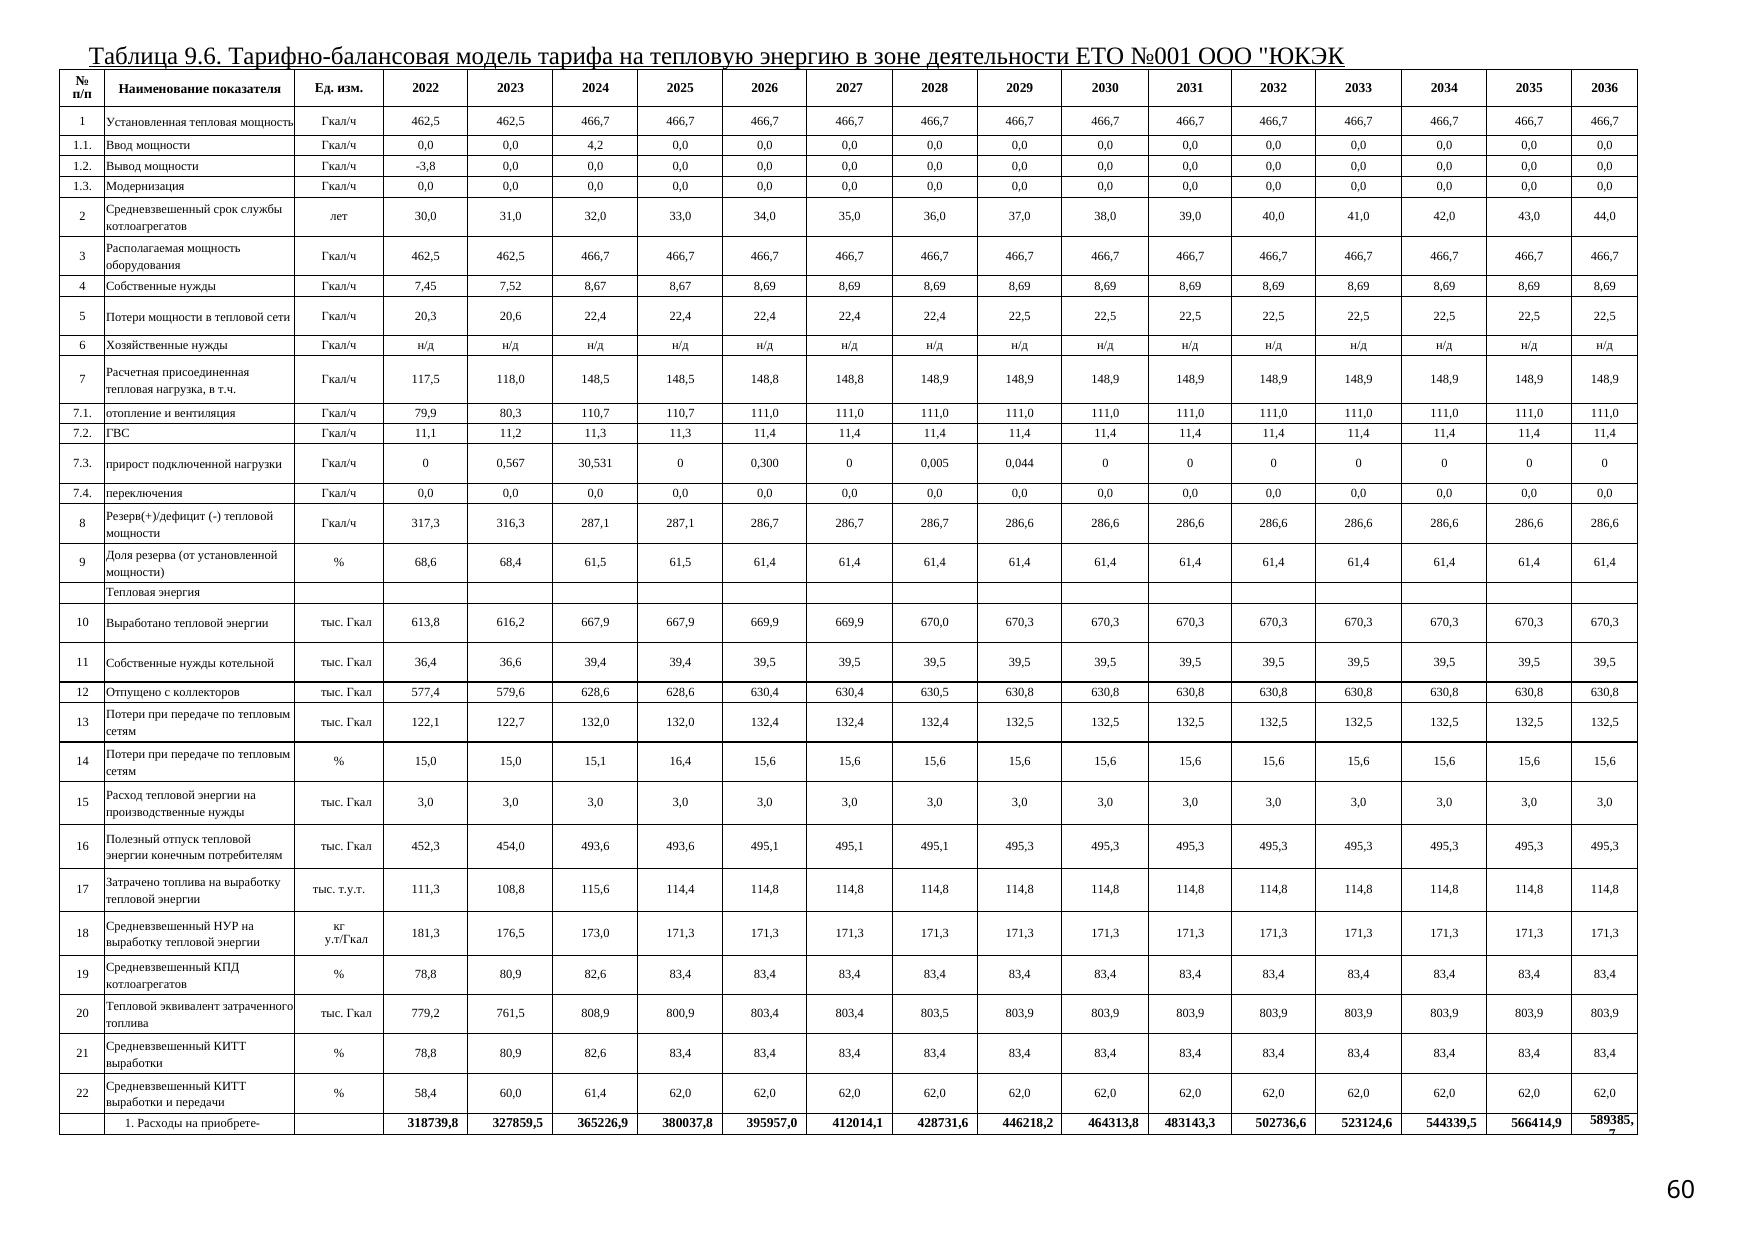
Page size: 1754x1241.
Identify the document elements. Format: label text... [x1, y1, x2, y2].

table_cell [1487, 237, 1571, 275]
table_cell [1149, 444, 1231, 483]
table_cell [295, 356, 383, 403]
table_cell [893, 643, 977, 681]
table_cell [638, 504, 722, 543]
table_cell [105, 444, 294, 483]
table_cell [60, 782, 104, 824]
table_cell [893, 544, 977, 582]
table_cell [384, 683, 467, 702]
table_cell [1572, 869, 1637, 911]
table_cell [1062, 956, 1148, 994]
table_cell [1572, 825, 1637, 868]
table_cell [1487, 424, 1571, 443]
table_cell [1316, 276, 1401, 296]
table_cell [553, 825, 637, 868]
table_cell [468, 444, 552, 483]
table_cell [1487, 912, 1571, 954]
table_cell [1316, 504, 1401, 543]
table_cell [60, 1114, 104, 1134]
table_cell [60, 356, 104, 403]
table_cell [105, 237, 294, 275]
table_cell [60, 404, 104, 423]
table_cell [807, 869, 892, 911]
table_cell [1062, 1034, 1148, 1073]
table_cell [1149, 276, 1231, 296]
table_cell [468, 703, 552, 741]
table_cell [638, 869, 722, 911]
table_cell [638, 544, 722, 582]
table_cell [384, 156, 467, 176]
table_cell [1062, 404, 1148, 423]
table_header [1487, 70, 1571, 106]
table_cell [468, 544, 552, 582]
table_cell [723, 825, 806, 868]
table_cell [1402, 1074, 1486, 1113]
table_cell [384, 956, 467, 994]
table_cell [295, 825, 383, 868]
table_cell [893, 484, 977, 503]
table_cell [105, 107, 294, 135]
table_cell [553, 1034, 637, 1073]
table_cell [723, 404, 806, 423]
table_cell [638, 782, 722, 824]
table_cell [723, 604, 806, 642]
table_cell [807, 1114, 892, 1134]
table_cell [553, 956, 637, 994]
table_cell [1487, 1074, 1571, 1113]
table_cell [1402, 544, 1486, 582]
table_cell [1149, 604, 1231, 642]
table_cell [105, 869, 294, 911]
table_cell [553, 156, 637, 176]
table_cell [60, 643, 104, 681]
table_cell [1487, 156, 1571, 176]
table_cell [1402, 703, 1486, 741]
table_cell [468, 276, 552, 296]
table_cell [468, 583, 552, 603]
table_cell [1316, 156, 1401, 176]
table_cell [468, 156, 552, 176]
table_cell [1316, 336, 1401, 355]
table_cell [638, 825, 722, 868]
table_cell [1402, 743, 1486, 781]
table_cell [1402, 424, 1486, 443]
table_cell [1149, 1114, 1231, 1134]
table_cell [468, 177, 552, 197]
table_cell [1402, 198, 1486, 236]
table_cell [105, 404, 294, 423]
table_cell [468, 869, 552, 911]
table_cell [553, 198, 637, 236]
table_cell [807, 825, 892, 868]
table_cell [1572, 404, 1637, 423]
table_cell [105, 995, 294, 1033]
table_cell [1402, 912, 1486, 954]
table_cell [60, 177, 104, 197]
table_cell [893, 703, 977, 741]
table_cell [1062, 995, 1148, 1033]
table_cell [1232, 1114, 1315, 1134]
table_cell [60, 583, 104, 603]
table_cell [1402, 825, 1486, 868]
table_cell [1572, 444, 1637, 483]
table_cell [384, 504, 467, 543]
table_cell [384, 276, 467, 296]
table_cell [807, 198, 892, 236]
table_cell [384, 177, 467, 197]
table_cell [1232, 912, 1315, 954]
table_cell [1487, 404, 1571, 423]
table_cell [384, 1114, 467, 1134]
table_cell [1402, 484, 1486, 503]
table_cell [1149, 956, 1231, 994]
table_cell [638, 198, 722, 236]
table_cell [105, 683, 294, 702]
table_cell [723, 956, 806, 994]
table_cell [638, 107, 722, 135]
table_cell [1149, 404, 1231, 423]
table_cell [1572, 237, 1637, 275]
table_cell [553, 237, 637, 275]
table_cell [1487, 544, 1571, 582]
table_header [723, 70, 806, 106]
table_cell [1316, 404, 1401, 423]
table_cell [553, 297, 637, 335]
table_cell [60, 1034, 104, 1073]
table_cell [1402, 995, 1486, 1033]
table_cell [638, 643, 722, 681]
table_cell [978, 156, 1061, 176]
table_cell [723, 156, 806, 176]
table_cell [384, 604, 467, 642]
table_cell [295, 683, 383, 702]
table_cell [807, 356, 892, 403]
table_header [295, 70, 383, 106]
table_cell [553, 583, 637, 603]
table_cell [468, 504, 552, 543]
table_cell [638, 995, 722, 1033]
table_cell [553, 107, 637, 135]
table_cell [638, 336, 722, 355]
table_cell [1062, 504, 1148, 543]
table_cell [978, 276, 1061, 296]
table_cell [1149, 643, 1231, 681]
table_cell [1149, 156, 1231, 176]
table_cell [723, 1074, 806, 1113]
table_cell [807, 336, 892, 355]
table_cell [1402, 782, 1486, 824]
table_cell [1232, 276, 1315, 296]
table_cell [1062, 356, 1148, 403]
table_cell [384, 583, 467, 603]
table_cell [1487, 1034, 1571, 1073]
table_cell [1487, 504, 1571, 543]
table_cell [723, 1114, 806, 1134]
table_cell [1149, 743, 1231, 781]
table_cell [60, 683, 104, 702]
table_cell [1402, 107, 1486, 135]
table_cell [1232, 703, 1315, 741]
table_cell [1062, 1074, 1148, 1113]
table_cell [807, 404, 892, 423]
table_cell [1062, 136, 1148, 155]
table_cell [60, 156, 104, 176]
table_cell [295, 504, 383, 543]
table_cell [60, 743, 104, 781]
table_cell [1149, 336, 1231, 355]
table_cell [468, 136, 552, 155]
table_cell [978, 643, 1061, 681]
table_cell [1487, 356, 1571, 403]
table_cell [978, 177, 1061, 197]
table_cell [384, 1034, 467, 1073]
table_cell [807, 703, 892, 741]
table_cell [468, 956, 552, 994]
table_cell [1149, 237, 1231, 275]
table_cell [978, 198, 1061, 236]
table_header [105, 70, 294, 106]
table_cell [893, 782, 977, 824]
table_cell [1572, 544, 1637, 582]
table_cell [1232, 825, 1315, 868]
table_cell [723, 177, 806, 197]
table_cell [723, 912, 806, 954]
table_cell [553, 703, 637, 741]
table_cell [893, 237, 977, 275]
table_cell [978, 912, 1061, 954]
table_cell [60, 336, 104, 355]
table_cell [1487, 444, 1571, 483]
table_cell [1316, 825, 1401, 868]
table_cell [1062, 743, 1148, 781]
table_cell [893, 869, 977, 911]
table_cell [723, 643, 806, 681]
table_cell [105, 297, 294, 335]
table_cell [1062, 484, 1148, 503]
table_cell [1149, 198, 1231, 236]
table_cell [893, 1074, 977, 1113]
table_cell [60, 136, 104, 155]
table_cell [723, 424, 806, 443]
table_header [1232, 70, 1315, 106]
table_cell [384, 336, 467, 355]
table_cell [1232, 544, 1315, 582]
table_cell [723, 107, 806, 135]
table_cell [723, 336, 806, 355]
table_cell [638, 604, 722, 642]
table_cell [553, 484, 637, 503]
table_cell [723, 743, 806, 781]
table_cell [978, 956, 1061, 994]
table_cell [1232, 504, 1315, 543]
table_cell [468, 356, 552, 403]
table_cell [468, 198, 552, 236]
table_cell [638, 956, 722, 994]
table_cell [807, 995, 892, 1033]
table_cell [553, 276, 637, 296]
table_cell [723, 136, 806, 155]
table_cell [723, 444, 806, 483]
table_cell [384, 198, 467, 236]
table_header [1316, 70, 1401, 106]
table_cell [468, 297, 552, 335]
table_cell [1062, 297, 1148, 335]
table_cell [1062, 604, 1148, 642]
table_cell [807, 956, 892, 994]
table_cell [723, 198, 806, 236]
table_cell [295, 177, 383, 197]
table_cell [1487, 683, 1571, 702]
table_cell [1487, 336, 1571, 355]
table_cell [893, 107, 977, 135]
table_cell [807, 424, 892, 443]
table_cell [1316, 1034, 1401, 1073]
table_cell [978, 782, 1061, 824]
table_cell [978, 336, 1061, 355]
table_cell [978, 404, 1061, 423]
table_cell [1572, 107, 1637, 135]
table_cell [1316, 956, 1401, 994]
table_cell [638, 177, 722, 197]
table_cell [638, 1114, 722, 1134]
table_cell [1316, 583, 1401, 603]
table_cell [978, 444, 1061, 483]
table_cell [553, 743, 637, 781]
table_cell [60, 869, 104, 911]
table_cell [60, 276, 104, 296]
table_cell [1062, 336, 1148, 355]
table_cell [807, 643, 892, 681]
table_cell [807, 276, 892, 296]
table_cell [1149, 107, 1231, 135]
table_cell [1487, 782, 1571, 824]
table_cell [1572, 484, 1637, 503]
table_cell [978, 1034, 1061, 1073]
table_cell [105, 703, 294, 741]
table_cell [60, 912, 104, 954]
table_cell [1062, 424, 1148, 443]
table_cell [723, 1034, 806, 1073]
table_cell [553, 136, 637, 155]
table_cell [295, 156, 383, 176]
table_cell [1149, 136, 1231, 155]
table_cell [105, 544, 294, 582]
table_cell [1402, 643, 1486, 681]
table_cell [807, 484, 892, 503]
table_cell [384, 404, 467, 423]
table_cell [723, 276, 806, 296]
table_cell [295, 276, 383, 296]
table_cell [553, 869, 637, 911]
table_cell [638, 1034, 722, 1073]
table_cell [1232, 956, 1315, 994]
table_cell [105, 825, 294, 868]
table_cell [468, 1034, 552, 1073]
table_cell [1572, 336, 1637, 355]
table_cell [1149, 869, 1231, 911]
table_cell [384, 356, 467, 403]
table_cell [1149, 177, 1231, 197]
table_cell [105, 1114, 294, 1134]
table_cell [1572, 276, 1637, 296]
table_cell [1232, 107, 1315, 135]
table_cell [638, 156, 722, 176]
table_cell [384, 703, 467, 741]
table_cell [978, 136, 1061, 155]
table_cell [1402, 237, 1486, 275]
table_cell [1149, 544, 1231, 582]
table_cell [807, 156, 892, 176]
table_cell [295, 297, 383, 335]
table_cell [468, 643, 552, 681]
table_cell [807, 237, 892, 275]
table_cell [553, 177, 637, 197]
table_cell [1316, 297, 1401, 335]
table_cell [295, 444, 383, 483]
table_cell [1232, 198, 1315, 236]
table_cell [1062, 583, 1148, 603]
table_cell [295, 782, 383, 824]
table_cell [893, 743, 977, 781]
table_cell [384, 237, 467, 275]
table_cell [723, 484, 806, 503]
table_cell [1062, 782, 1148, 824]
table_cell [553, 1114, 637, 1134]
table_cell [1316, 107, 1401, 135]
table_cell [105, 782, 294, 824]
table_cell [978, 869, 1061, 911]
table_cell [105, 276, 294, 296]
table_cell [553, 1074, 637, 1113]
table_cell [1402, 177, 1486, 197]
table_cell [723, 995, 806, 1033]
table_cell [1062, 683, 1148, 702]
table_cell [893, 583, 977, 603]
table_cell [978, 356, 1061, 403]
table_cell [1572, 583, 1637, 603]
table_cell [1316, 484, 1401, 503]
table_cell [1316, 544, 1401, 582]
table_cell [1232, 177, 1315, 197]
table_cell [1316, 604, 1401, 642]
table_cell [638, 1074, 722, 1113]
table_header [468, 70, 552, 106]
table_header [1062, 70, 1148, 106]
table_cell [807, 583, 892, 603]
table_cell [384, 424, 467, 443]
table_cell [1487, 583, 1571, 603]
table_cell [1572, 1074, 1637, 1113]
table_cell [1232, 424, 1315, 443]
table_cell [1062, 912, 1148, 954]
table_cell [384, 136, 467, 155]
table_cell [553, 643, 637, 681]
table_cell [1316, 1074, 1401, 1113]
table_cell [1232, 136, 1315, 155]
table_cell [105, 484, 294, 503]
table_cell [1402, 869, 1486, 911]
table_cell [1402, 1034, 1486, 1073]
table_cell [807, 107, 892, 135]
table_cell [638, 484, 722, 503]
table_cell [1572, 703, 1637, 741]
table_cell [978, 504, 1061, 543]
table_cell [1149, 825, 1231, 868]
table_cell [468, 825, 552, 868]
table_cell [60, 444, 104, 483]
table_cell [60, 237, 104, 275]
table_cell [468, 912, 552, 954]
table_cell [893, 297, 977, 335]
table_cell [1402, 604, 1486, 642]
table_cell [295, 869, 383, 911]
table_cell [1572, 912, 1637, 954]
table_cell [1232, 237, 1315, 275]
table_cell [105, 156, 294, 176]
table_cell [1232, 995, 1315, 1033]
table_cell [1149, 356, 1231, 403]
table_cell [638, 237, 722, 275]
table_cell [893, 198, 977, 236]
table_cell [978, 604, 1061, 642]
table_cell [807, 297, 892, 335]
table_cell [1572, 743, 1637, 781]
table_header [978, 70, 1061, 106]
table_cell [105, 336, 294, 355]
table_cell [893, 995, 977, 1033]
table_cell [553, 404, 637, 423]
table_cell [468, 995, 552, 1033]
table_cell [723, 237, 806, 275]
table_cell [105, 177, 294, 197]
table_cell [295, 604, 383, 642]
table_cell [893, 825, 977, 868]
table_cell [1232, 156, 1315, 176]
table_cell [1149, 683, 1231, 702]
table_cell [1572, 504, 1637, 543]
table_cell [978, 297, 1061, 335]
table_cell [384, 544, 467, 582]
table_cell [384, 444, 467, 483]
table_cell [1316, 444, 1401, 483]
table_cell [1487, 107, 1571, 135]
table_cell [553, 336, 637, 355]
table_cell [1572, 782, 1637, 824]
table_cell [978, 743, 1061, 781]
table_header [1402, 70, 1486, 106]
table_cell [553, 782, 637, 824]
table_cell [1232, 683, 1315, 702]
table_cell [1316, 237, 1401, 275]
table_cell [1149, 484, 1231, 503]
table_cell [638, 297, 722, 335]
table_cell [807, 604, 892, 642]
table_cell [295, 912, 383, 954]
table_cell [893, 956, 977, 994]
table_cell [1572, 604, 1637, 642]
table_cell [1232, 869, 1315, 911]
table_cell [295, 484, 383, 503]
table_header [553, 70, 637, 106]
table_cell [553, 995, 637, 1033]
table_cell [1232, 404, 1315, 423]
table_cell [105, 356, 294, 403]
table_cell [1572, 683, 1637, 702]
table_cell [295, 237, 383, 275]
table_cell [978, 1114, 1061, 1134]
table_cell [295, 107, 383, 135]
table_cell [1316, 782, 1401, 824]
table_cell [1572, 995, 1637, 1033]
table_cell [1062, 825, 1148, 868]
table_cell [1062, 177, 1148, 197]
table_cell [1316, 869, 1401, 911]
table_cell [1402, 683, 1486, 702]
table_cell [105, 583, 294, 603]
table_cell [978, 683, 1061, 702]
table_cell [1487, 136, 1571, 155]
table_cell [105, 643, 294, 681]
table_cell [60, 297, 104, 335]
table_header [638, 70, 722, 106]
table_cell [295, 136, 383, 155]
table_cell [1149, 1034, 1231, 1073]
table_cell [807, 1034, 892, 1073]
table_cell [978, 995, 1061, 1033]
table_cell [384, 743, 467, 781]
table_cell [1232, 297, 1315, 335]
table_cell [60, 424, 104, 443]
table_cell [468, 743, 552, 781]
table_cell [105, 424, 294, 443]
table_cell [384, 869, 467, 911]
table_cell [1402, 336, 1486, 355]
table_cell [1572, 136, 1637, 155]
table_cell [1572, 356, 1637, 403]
text Таблица 9.6. Тарифно-балансовая модель тарифа на тепловую энергию в зоне деятельности ЕТО №001 ООО "ЮКЭК [59, 44, 1695, 69]
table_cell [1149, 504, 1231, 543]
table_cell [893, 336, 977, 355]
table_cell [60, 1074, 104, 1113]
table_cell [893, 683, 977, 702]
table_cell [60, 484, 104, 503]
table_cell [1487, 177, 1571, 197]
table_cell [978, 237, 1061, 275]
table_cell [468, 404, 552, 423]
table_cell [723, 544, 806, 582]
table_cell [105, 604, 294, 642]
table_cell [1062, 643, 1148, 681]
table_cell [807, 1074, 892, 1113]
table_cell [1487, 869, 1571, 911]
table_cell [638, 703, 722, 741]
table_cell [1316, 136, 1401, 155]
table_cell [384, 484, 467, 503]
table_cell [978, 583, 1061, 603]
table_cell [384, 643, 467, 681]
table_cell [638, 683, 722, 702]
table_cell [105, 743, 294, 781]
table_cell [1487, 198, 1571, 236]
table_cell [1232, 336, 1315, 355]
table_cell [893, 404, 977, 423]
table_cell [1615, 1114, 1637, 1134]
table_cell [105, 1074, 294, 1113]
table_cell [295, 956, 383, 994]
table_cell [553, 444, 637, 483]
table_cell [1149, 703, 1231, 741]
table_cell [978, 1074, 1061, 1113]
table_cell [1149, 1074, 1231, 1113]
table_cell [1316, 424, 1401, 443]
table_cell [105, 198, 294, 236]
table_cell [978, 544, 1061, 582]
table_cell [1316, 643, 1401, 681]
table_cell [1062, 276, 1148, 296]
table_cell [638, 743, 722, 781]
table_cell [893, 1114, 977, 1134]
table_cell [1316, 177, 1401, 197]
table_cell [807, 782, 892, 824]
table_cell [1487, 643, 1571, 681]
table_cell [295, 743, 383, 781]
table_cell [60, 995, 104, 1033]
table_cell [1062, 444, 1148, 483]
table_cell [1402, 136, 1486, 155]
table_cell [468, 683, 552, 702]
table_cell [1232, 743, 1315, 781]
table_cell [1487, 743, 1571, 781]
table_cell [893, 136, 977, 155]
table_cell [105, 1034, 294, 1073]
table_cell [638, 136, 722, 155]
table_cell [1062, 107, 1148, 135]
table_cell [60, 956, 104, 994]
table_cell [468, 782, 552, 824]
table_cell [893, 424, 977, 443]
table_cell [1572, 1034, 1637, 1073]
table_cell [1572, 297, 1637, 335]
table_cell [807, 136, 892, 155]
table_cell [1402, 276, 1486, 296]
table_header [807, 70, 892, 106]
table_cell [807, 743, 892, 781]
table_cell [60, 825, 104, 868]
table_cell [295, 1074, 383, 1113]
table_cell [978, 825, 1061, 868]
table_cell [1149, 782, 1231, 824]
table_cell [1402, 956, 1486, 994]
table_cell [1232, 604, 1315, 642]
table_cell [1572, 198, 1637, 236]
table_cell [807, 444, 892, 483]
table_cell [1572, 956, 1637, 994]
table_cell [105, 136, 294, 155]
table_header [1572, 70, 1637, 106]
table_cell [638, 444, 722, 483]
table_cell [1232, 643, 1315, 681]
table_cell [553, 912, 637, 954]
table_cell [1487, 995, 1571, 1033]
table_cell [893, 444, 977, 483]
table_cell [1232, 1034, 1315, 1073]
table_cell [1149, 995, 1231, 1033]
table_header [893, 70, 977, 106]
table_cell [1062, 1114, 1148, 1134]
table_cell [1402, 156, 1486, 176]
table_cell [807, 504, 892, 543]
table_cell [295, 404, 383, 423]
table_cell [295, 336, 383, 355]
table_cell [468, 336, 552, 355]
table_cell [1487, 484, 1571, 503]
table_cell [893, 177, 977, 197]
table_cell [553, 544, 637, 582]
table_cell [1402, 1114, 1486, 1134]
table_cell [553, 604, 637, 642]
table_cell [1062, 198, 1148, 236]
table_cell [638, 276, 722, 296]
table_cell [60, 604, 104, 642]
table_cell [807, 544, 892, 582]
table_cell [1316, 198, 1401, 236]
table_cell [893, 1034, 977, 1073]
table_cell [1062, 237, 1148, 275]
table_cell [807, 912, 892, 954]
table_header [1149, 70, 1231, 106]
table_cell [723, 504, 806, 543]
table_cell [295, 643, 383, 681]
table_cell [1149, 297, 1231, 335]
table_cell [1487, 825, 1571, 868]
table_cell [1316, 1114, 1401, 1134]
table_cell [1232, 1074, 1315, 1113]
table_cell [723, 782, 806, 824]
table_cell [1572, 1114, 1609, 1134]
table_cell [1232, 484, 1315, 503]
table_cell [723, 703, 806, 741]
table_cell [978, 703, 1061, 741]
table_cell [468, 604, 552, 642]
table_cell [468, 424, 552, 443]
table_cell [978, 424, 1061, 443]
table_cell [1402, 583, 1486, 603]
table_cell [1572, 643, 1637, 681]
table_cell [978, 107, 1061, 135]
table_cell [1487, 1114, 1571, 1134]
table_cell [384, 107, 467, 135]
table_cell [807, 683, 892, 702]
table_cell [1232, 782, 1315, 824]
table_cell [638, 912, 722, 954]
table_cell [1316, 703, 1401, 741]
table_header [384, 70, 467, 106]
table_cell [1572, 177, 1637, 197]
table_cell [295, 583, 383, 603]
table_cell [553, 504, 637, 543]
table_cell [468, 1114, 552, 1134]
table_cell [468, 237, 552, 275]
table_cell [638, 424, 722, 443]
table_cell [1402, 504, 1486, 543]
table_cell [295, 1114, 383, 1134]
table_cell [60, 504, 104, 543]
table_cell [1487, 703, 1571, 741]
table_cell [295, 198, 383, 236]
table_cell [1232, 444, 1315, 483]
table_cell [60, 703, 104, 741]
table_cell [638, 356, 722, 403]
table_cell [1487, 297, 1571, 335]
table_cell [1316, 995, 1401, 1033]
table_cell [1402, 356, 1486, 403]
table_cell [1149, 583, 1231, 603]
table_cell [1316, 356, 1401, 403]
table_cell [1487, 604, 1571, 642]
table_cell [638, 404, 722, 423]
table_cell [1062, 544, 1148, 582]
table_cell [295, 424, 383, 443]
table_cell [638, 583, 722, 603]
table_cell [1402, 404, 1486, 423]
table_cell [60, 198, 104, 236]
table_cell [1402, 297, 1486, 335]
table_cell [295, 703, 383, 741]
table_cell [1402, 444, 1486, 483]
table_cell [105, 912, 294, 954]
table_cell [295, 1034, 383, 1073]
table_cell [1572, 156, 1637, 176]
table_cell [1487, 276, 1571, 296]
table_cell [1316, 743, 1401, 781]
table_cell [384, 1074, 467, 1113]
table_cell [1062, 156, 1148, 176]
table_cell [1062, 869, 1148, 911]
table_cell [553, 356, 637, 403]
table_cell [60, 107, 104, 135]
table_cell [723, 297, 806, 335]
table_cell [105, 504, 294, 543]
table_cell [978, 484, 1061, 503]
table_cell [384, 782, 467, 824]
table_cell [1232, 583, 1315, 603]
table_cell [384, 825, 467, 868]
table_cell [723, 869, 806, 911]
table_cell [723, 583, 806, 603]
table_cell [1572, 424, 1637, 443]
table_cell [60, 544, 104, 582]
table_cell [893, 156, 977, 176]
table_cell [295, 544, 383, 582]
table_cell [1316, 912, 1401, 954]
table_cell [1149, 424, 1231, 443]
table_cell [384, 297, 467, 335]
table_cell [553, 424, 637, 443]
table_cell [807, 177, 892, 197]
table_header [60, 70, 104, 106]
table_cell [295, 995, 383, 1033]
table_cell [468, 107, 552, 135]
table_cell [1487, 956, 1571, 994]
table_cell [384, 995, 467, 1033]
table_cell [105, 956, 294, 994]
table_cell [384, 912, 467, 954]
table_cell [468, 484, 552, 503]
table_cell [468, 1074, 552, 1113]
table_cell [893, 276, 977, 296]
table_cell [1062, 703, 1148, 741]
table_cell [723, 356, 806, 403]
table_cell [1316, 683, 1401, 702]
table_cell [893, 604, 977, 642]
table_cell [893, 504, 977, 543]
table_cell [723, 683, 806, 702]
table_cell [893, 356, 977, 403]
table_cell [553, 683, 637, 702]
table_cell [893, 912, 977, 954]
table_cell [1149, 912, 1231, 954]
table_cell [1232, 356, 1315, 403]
